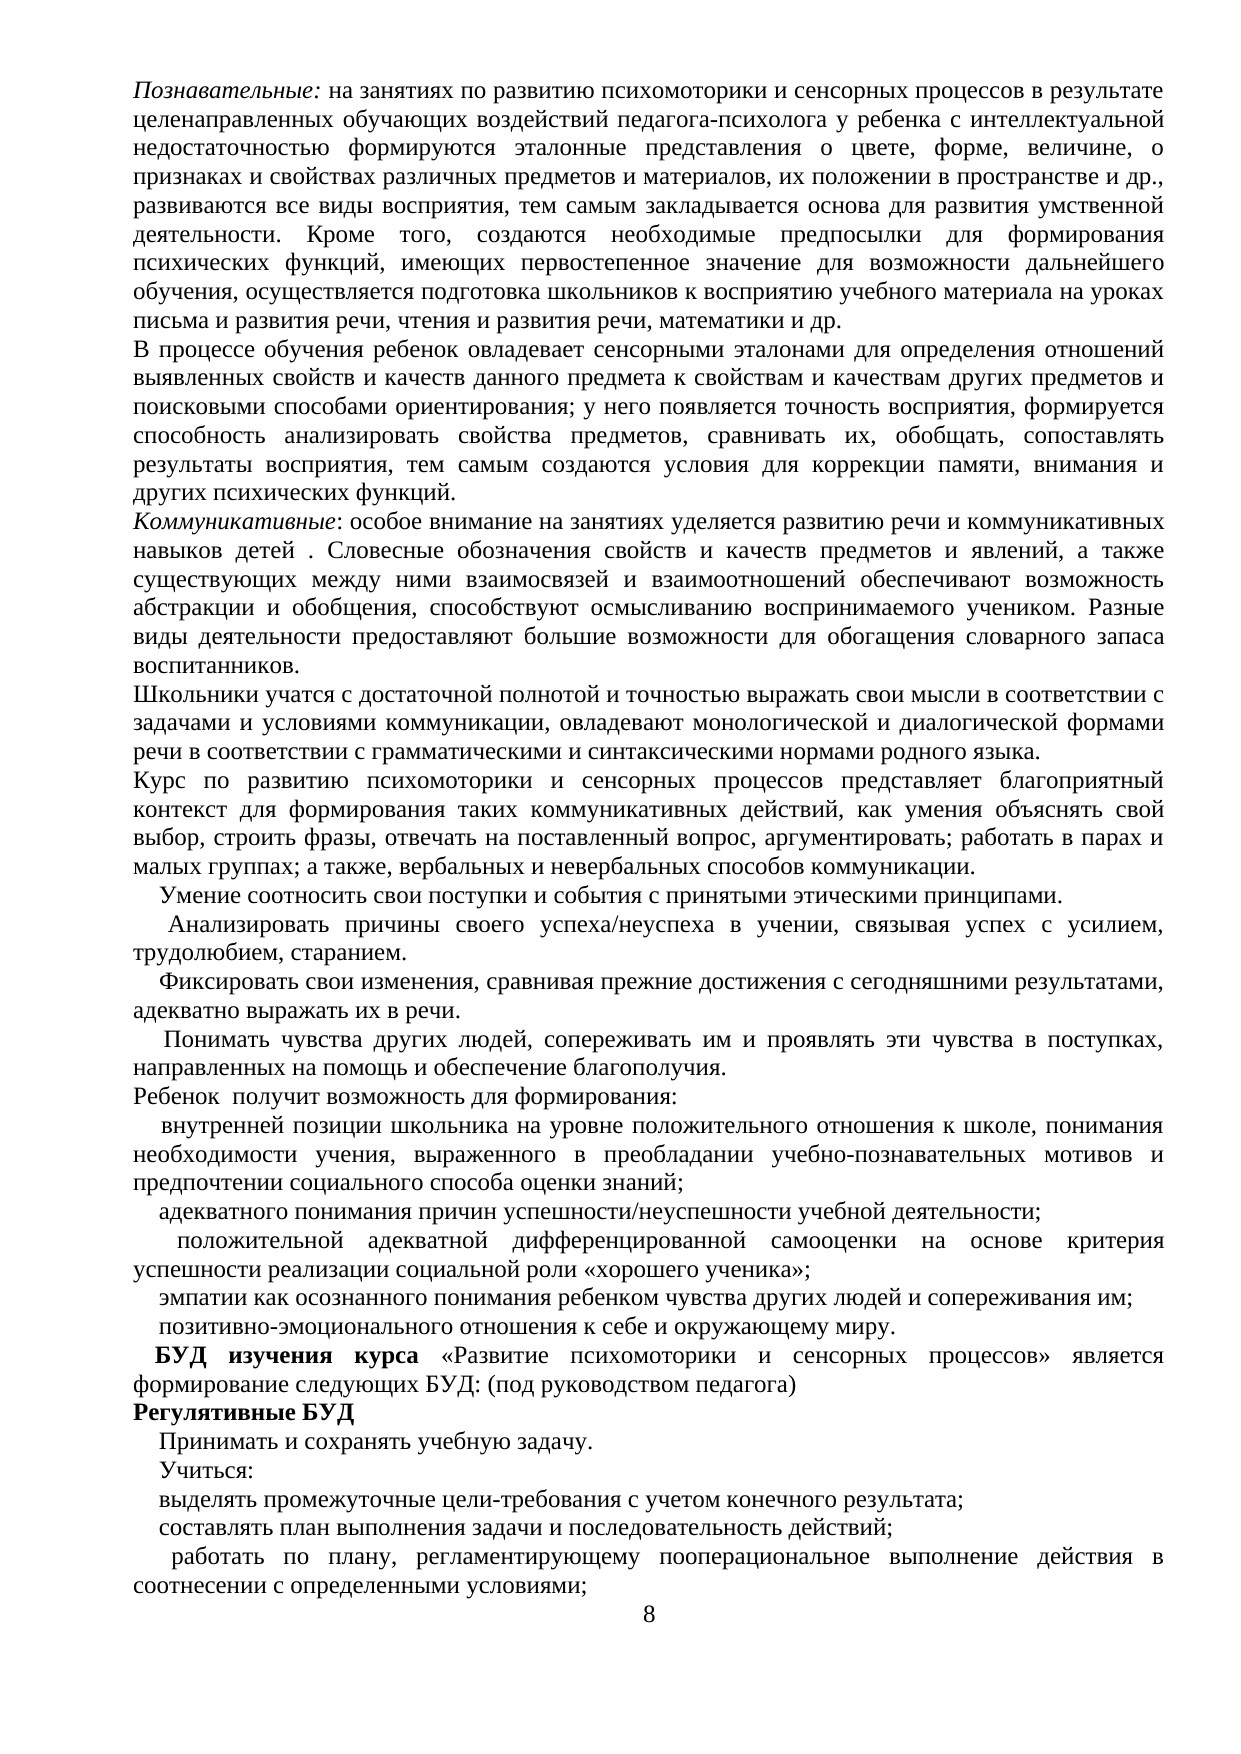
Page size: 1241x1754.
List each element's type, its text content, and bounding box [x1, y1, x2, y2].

text Познавательные: на занятиях по развитию психомоторики и сенсорных процессов в результате целенаправленных обучающих воздействий педагога-психолога у ребенка с интеллектуальной недостаточностью формируются эталонные представления о цвете, форме, величине, о признаках и свойствах различных предметов и материалов, их положении в пространстве и др., развиваются все виды восприятия, тем самым закладывается основа для развития умственной деятельности. Кроме того, создаются необходимые предпосылки для формирования психических функций, имеющих первостепенное значение для возможности дальнейшего обучения, осуществляется подготовка школьников к восприятию учебного материала на уроках письма и развития речи, чтения и развития речи, математики и др. [133, 75, 1165, 334]
text  выделять промежуточные цели-требования с учетом конечного результата; [133, 1484, 1165, 1512]
text  Анализировать причины своего успеха/неуспеха в учении, связывая успех с усилием, трудолюбием, старанием. [133, 909, 1165, 966]
text Курс по развитию психомоторики и сенсорных процессов представляет благоприятный контекст для формирования таких коммуникативных действий, как умения объяснять свой выбор, строить фразы, отвечать на поставленный вопрос, аргументировать; работать в парах и малых группах; а также, вербальных и невербальных способов коммуникации. [133, 765, 1165, 880]
text  Принимать и сохранять учебную задачу. [133, 1426, 1165, 1455]
text  Понимать чувства других людей, сопереживать им и проявлять эти чувства в поступках, направленных на помощь и обеспечение благополучия. [133, 1024, 1165, 1081]
text Коммуникативные: особое внимание на занятиях уделяется развитию речи и коммуникативных навыков детей . Словесные обозначения свойств и качеств предметов и явлений, а также существующих между ними взаимосвязей и взаимоотношений обеспечивают возможность абстракции и обобщения, способствуют осмысливанию воспринимаемого учеником. Разные виды деятельности предоставляют большие возможности для обогащения словарного запаса воспитанников. [133, 506, 1165, 679]
text В процессе обучения ребенок овладевает сенсорными эталонами для определения отношений выявленных свойств и качеств данного предмета к свойствам и качествам других предметов и поисковыми способами ориентирования; у него появляется точность восприятия, формируется способность анализировать свойства предметов, сравнивать их, обобщать, сопоставлять результаты восприятия, тем самым создаются условия для коррекции памяти, внимания и других психических функций. [133, 334, 1165, 506]
text  позитивно-эмоционального отношения к себе и окружающему миру. [133, 1311, 1165, 1340]
text  Умение соотносить свои поступки и события с принятыми этическими принципами. [133, 880, 1165, 909]
text Регулятивные БУД [133, 1397, 1165, 1426]
text  внутренней позиции школьника на уровне положительного отношения к школе, понимания необходимости учения, выраженного в преобладании учебно-познавательных мотивов и предпочтении социального способа оценки знаний; [133, 1110, 1165, 1196]
text БУД изучения курса «Развитие психомоторики и сенсорных процессов» является формирование следующих БУД: (под руководством педагога) [133, 1340, 1165, 1397]
text Ребенок получит возможность для формирования: [133, 1081, 1165, 1110]
text  Учиться: [133, 1455, 1165, 1484]
text  работать по плану, регламентирующему пооперациональное выполнение действия в соотнесении с определенными условиями; [133, 1541, 1165, 1599]
text  положительной адекватной дифференцированной самооценки на основе критерия успешности реализации социальной роли «хорошего ученика»; [133, 1225, 1165, 1282]
text  Фиксировать свои изменения, сравнивая прежние достижения с сегодняшними результатами, адекватно выражать их в речи. [133, 966, 1165, 1024]
text  эмпатии как осознанного понимания ребенком чувства других людей и сопереживания им; [133, 1282, 1165, 1311]
text  составлять план выполнения задачи и последовательность действий; [133, 1512, 1165, 1541]
text Школьники учатся с достаточной полнотой и точностью выражать свои мысли в соответствии с задачами и условиями коммуникации, овладевают монологической и диалогической формами речи в соответствии с грамматическими и синтаксическими нормами родного языка. [133, 679, 1165, 765]
text  адекватного понимания причин успешности/неуспешности учебной деятельности; [133, 1196, 1165, 1225]
